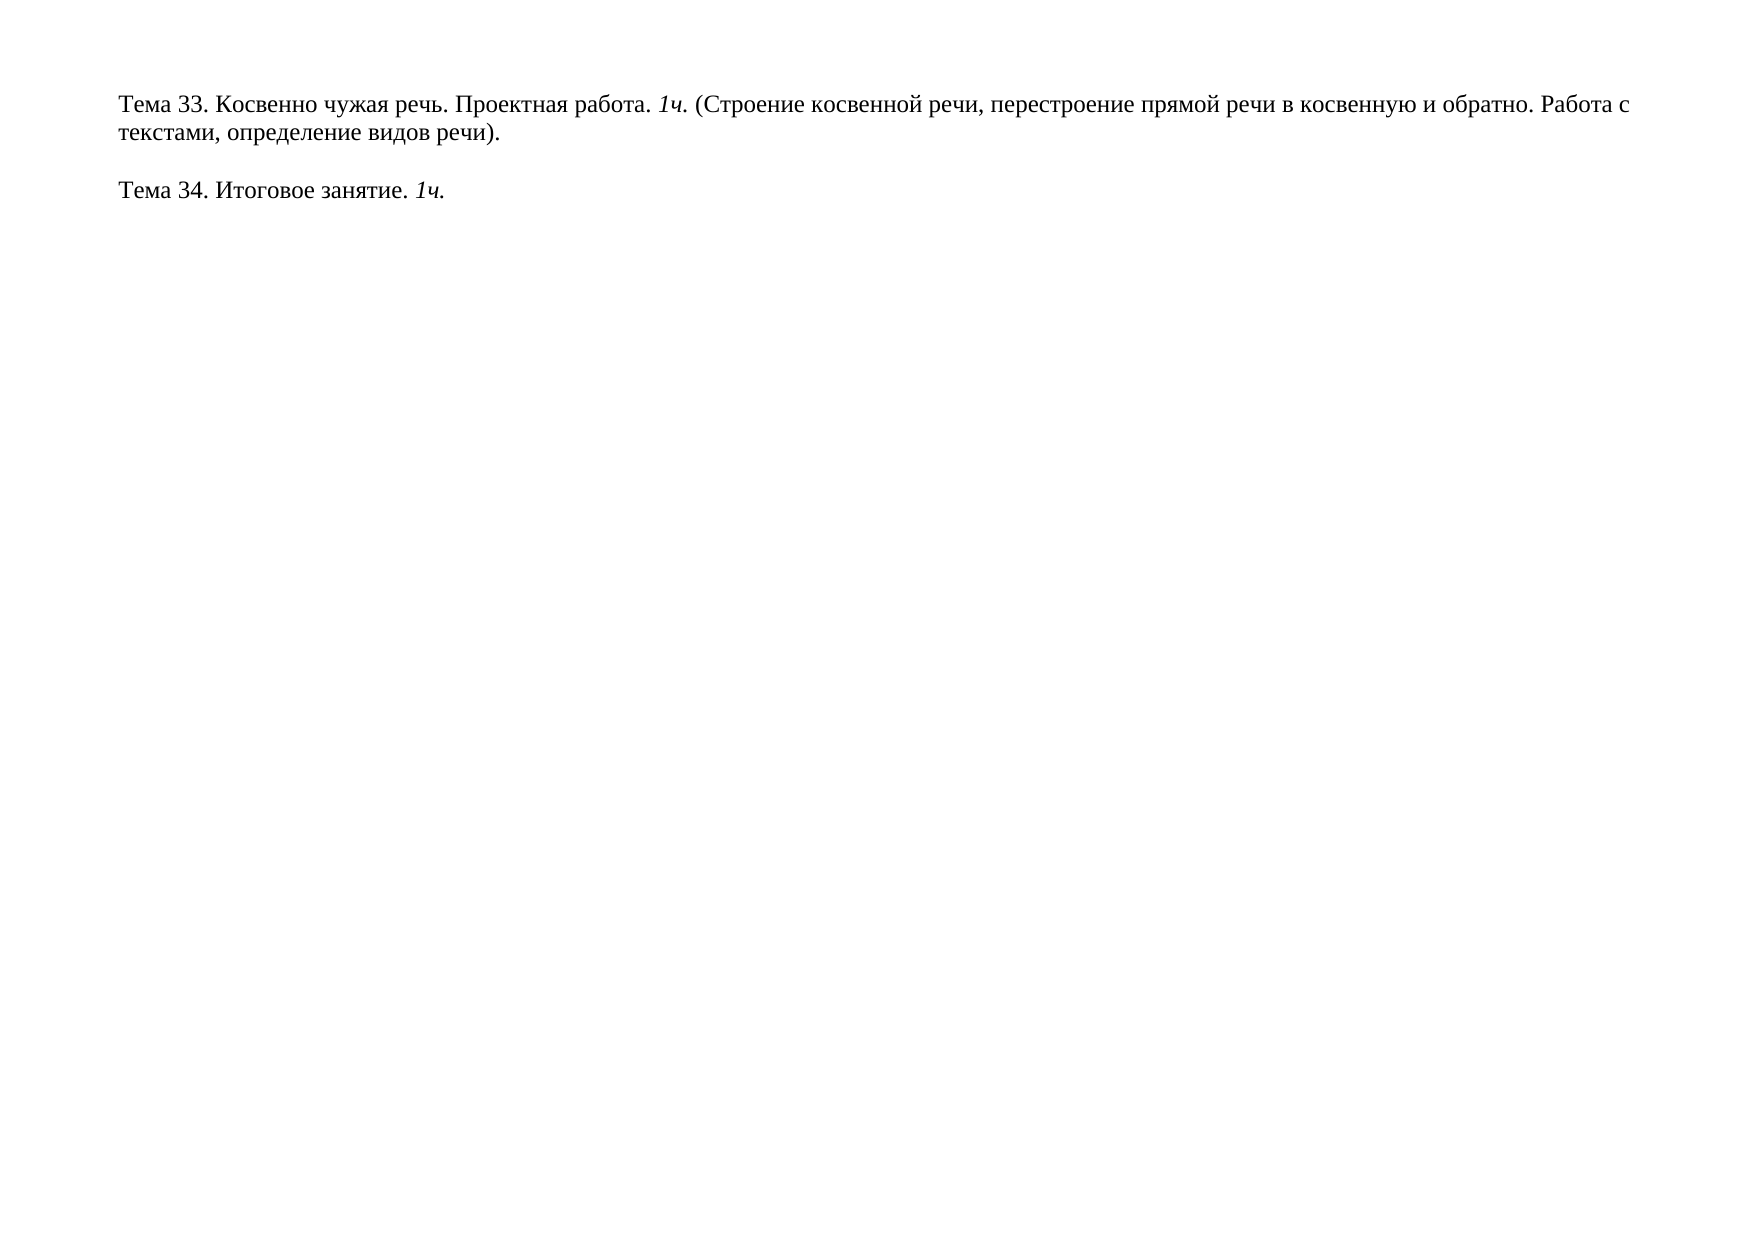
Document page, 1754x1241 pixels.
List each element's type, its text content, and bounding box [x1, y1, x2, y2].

text Тема 33. Косвенно чужая речь. Проектная работа. 1ч. (Строение косвенной речи, перестроение прямой речи в косвенную и обратно. Работа с текстами, определение видов речи). [118, 89, 1636, 146]
text Тема 34. Итоговое занятие. 1ч. [118, 175, 1636, 204]
